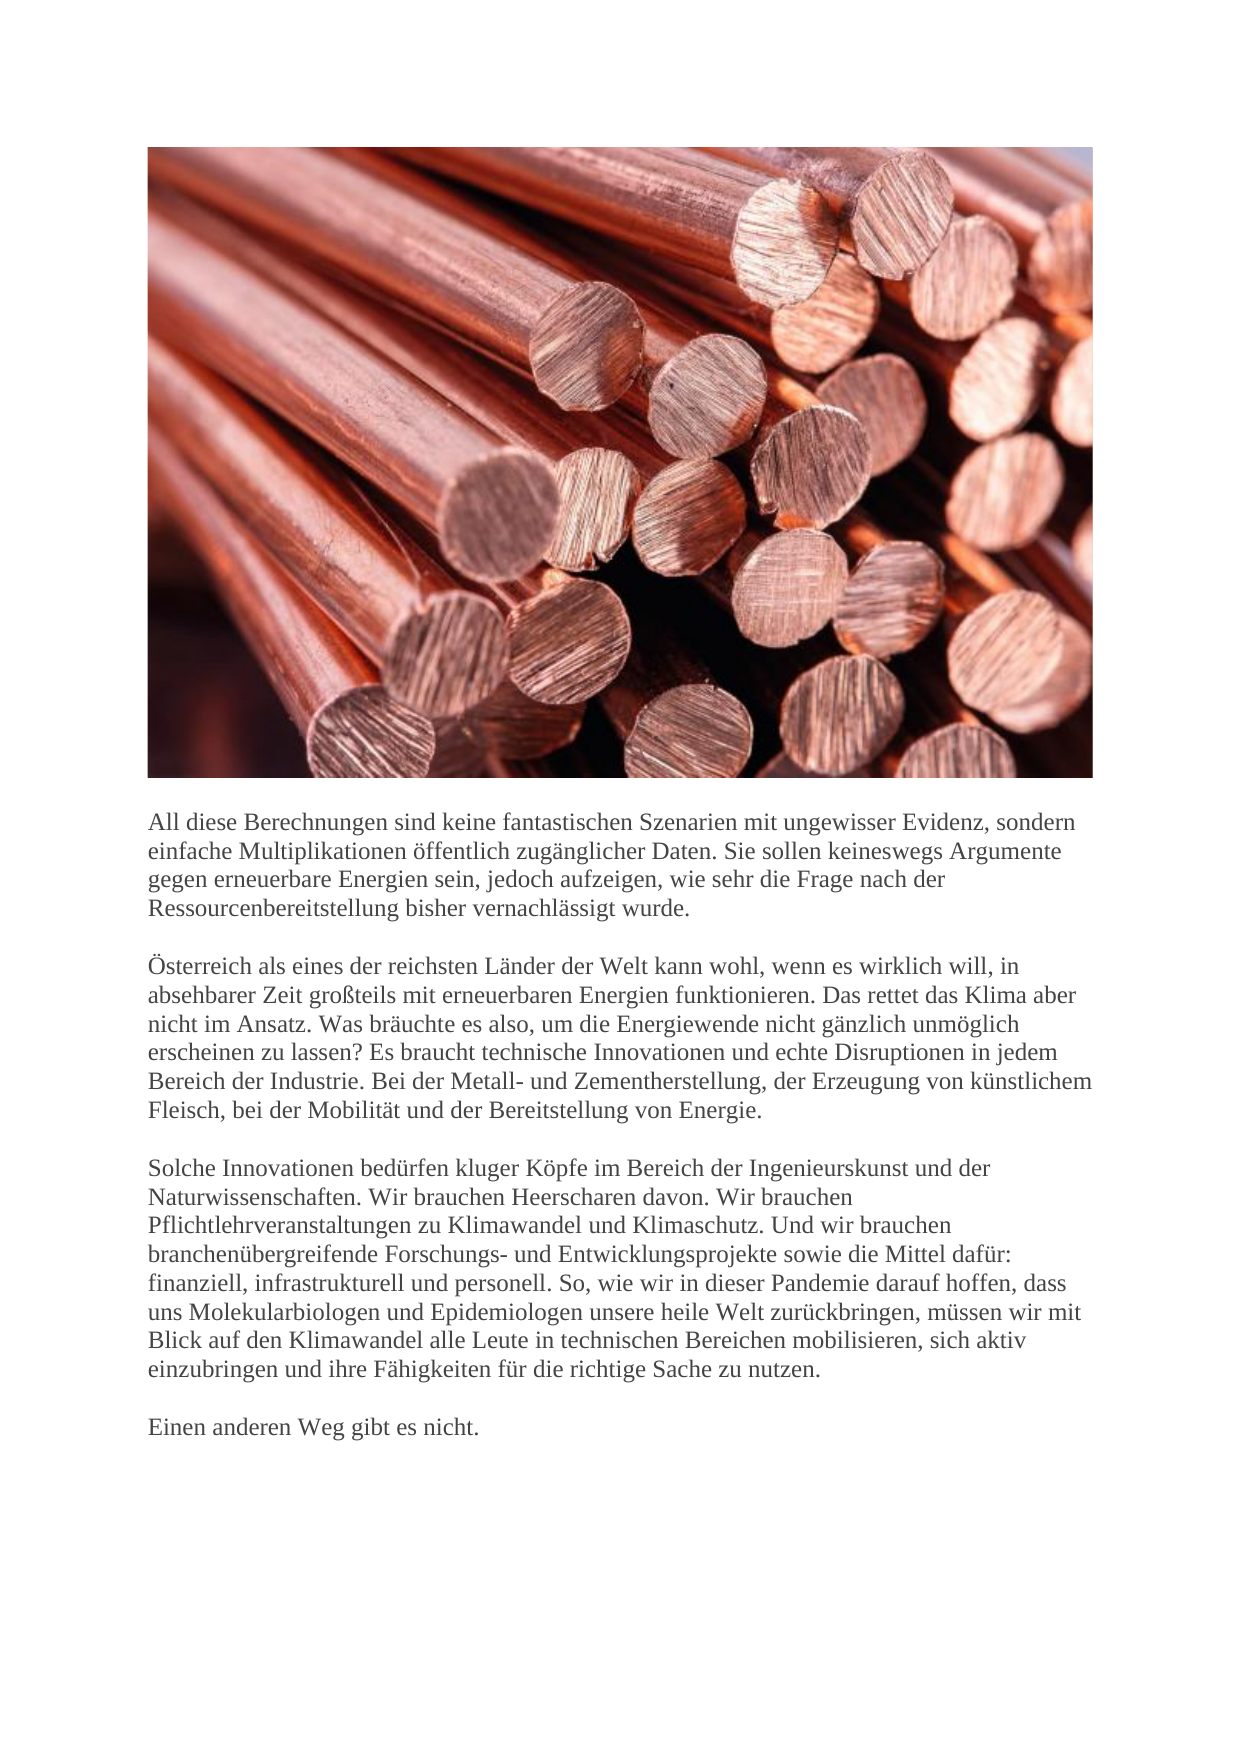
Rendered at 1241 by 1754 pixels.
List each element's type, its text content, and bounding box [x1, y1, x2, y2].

text Solche Innovationen bedürfen kluger Köpfe im Bereich der Ingenieurskunst und der Naturwissenschaften. Wir brauchen Heerscharen davon. Wir brauchen Pflichtlehrveranstaltungen zu Klimawandel und Klimaschutz. Und wir brauchen branchenübergreifende Forschungs- und Entwicklungsprojekte sowie die Mittel dafür: finanziell, infrastrukturell und personell. So, wie wir in dieser Pandemie darauf hoffen, dass uns Molekularbiologen und Epidemiologen unsere heile Welt zurückbringen, müssen wir mit Blick auf den Klimawandel alle Leute in technischen Bereichen mobilisieren, sich aktiv einzubringen und ihre Fähigkeiten für die richtige Sache zu nutzen. [148, 1153, 1093, 1383]
text Österreich als eines der reichsten Länder der Welt kann wohl, wenn es wirklich will, in absehbarer Zeit großteils mit erneuerbaren Energien funktionieren. Das rettet das Klima aber nicht im Ansatz. Was bräuchte es also, um die Energiewende nicht gänzlich unmöglich erscheinen zu lassen? Es braucht technische Innovationen und echte Disruptionen in jedem Bereich der Industrie. Bei der Metall- und Zementherstellung, der Erzeugung von künstlichem Fleisch, bei der Mobilität und der Bereitstellung von Energie. [148, 951, 1093, 1124]
text Einen anderen Weg gibt es nicht. [148, 1412, 1093, 1441]
text All diese Berechnungen sind keine fantastischen Szenarien mit ungewisser Evidenz, sondern einfache Multiplikationen öffentlich zugänglicher Daten. Sie sollen keineswegs Argumente gegen erneuerbare Energien sein, jedoch aufzeigen, wie sehr die Frage nach der Ressourcenbereitstellung bisher vernachlässigt wurde. [148, 807, 1093, 922]
picture [147, 147, 1093, 778]
